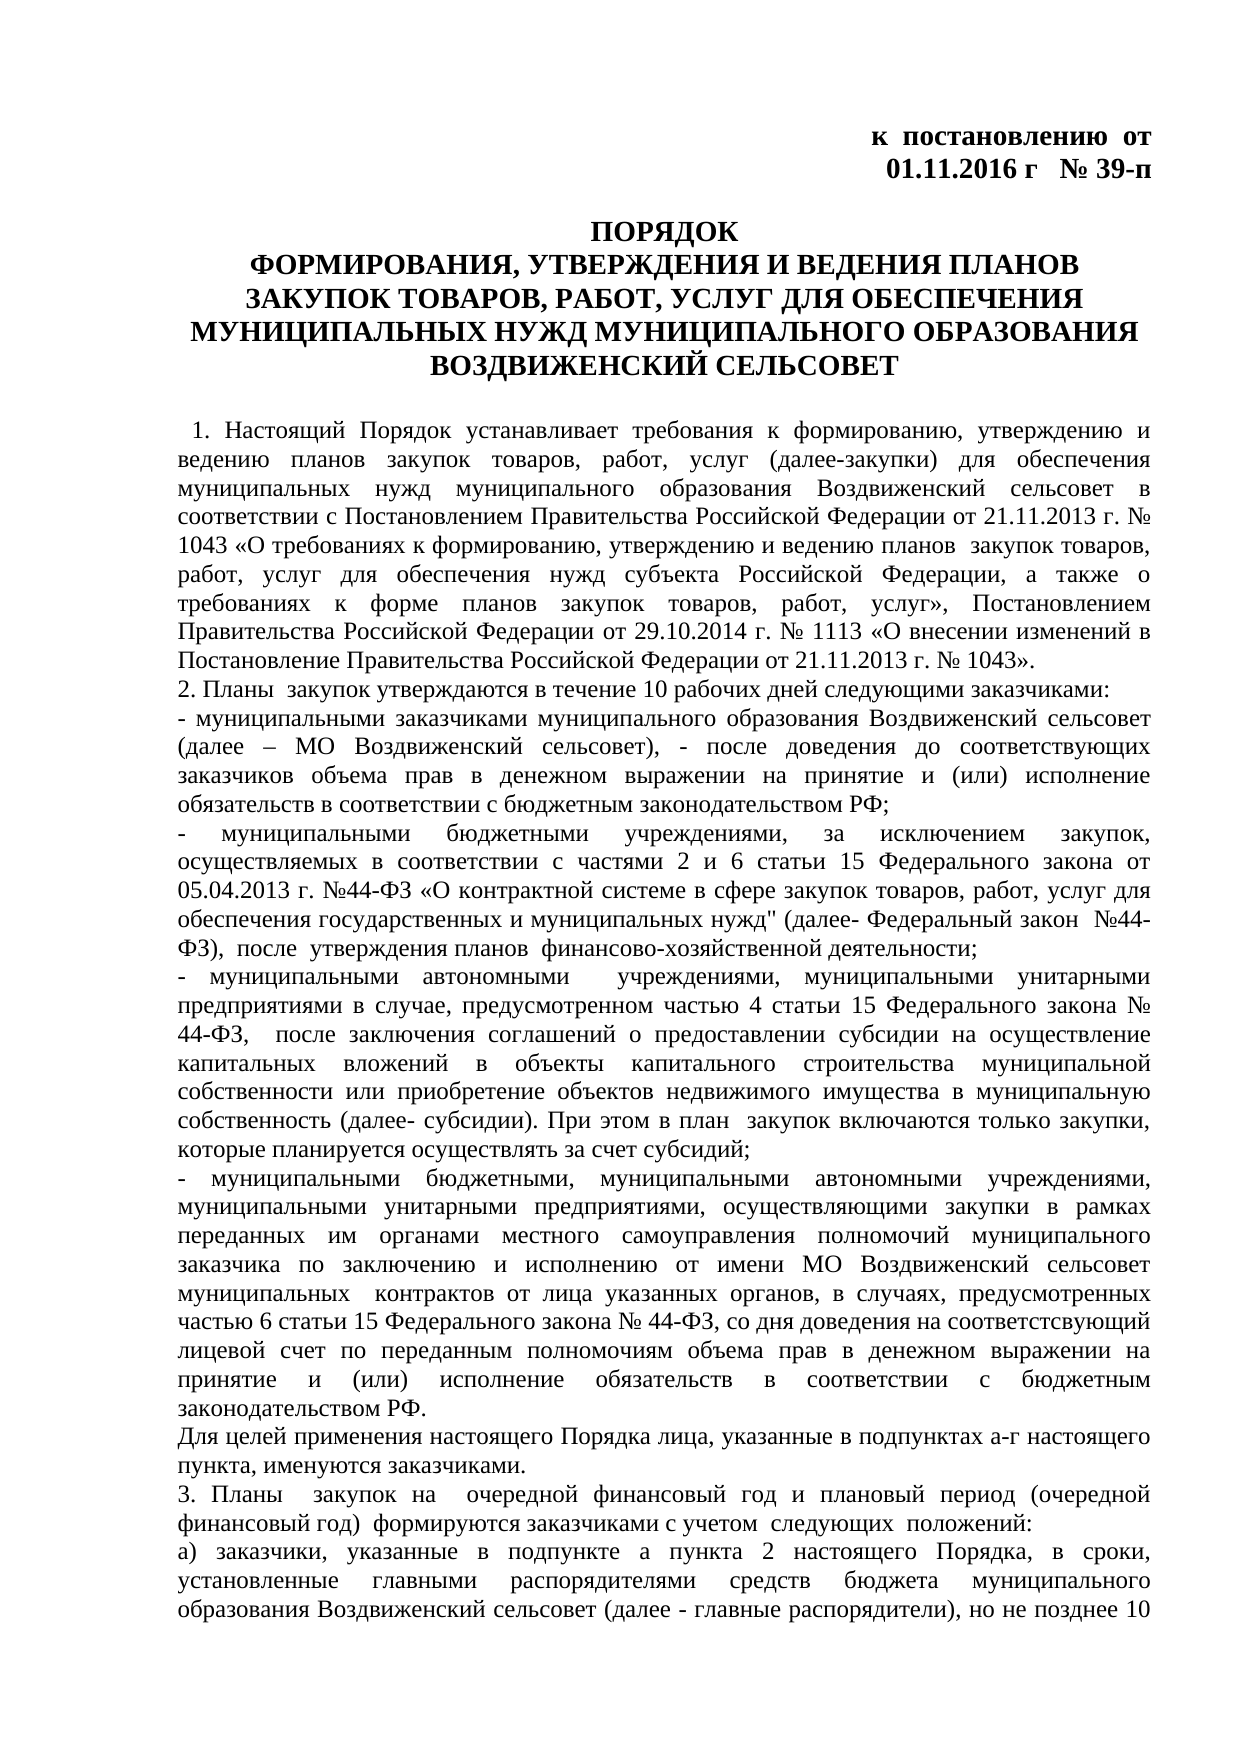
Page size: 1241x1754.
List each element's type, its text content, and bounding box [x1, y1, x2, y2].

text - муниципальными бюджетными, муниципальными автономными учреждениями, муниципальными унитарными предприятиями, осуществляющими закупки в рамках переданных им органами местного самоуправления полномочий муниципального заказчика по заключению и исполнению от имени МО Воздвиженский сельсовет муниципальных контрактов от лица указанных органов, в случаях, предусмотренных частью 6 статьи 15 Федерального закона № 44-ФЗ, со дня доведения на соответстсвующий лицевой счет по переданным полномочиям объема прав в денежном выражении на принятие и (или) исполнение обязательств в соответствии с бюджетным законодательством РФ. [177, 1163, 1152, 1421]
text - муниципальными автономными учреждениями, муниципальными унитарными предприятиями в случае, предусмотренном частью 4 статьи 15 Федерального закона № 44-ФЗ, после заключения соглашений о предоставлении субсидии на осуществление капитальных вложений в объекты капитального строительства муниципальной собственности или приобретение объектов недвижимого имущества в муниципальную собственность (далее- субсидии). При этом в план закупок включаются только закупки, которые планируется осуществлять за счет субсидий; [177, 961, 1152, 1163]
text - муниципальными заказчиками муниципального образования Воздвиженский сельсовет (далее – МО Воздвиженский сельсовет), - после доведения до соответствующих заказчиков объема прав в денежном выражении на принятие и (или) исполнение обязательств в соответствии с бюджетным законодательством РФ; [177, 703, 1152, 818]
text ПОРЯДОК [177, 214, 1152, 247]
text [177, 1536, 1152, 1623]
text 1. Настоящий Порядок устанавливает требования к формированию, утверждению и ведению планов закупок товаров, работ, услуг (далее-закупки) для обеспечения муниципальных нужд муниципального образования Воздвиженский сельсовет в соответствии с Постановлением Правительства Российской Федерации от 21.11.2013 г. № 1043 «О требованиях к формированию, утверждению и ведению планов закупок товаров, работ, услуг для обеспечения нужд субъекта Российской Федерации, а также о требованиях к форме планов закупок товаров, работ, услуг», Постановлением Правительства Российской Федерации от 29.10.2014 г. № 1113 «О внесении изменений в Постановление Правительства Российской Федерации от 21.11.2013 г. № 1043». [177, 415, 1152, 674]
text Для целей применения настоящего Порядка лица, указанные в подпунктах а-г настоящего пункта, именуются заказчиками. [177, 1421, 1152, 1479]
text - муниципальными бюджетными учреждениями, за исключением закупок, осуществляемых в соответствии с частями 2 и 6 статьи 15 Федерального закона от 05.04.2013 г. №44-ФЗ «О контрактной системе в сфере закупок товаров, работ, услуг для обеспечения государственных и муниципальных нужд" (далее- Федеральный закон №44-ФЗ), после утверждения планов финансово-хозяйственной деятельности; [177, 818, 1152, 961]
text ФОРМИРОВАНИЯ, УТВЕРЖДЕНИЯ И ВЕДЕНИЯ ПЛАНОВ ЗАКУПОК ТОВАРОВ, РАБОТ, УСЛУГ ДЛЯ ОБЕСПЕЧЕНИЯ МУНИЦИПАЛЬНЫХ НУЖД МУНИЦИПАЛЬНОГО ОБРАЗОВАНИЯ ВОЗДВИЖЕНСКИЙ СЕЛЬСОВЕТ [177, 247, 1152, 382]
text 2. Планы закупок утверждаются в течение 10 рабочих дней следующими заказчиками: [177, 674, 1152, 703]
text 3. Планы закупок на очередной финансовый год и плановый период (очередной финансовый год) формируются заказчиками с учетом следующих положений: [177, 1479, 1152, 1536]
text к постановлению от 01.11.2016 г № 39-п [177, 118, 1152, 185]
